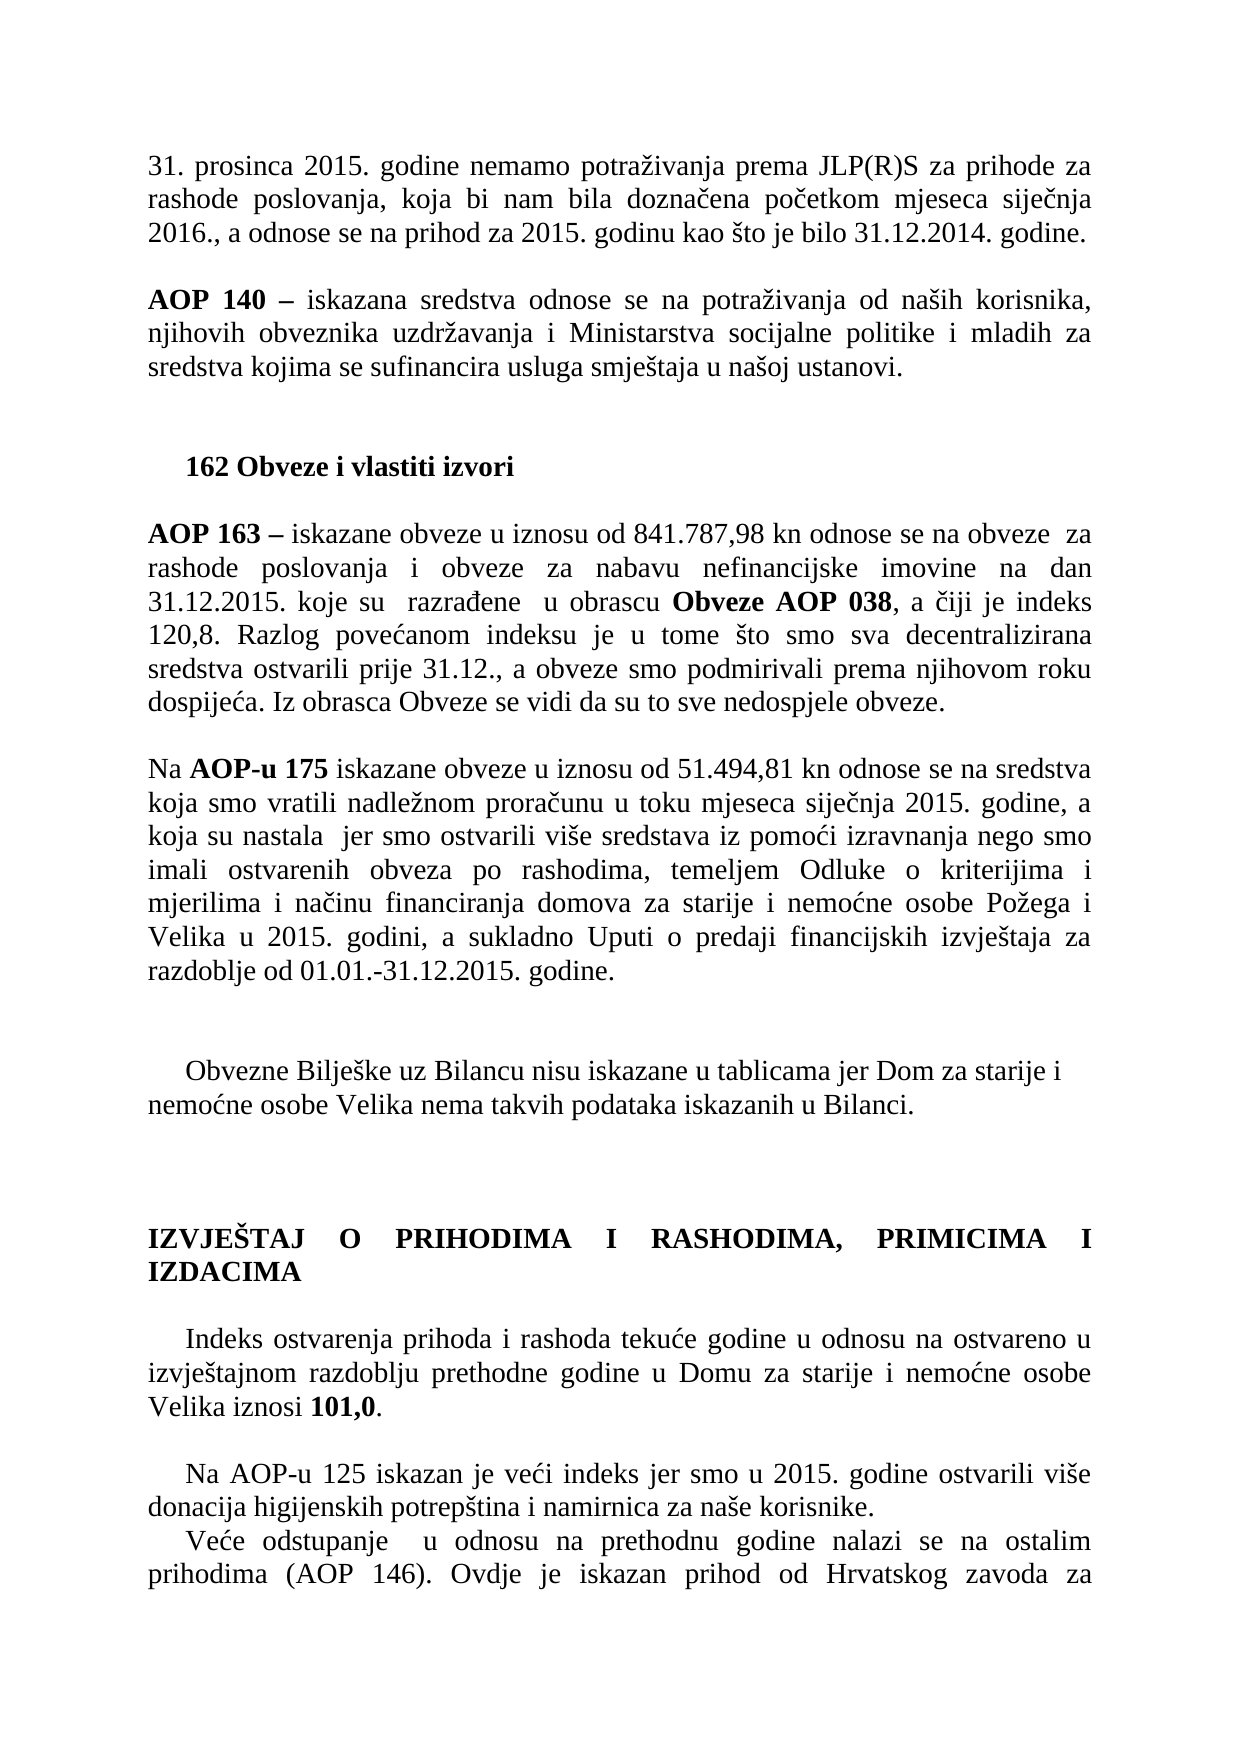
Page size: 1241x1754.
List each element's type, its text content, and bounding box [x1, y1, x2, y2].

text AOP 163 – iskazane obveze u iznosu od 841.787,98 kn odnose se na obveze za rashode poslovanja i obveze za nabavu nefinancijske imovine na dan 31.12.2015. koje su razrađene u obrascu Obveze AOP 038, a čiji je indeks 120,8. Razlog povećanom indeksu je u tome što smo sva decentralizirana sredstva ostvarili prije 31.12., a obveze smo podmirivali prema njihovom roku dospijeća. Iz obrasca Obveze se vidi da su to sve nedospjele obveze. [148, 517, 1093, 718]
text 162 Obveze i vlastiti izvori [148, 449, 1093, 483]
text Na AOP-u 175 iskazane obveze u iznosu od 51.494,81 kn odnose se na sredstva koja smo vratili nadležnom proračunu u toku mjeseca siječnja 2015. godine, a koja su nastala jer smo ostvarili više sredstava iz pomoći izravnanja nego smo imali ostvarenih obveza po rashodima, temeljem Odluke o kriterijima i mjerilima i načinu financiranja domova za starije i nemoćne osobe Požega i Velika u 2015. godini, a sukladno Uputi o predaji financijskih izvještaja za razdoblje od 01.01.-31.12.2015. godine. [148, 751, 1093, 986]
text Indeks ostvarenja prihoda i rashoda tekuće godine u odnosu na ostvareno u izvještajnom razdoblju prethodne godine u Domu za starije i nemoćne osobe Velika iznosi 101,0. [148, 1322, 1093, 1422]
text Obvezne Bilješke uz Bilancu nisu iskazane u tablicama jer Dom za starije i [185, 1053, 1093, 1087]
text nemoćne osobe Velika nema takvih podataka iskazanih u Bilanci. [148, 1087, 1093, 1120]
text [148, 1523, 1093, 1590]
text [148, 148, 1093, 248]
text AOP 140 – iskazana sredstva odnose se na potraživanja od naših korisnika, njihovih obveznika uzdržavanja i Ministarstva socijalne politike i mladih za sredstva kojima se sufinancira usluga smještaja u našoj ustanovi. [148, 282, 1093, 382]
text IZVJEŠTAJ O PRIHODIMA I RASHODIMA, PRIMICIMA I IZDACIMA [148, 1221, 1093, 1288]
text Na AOP-u 125 iskazan je veći indeks jer smo u 2015. godine ostvarili više donacija higijenskih potrepština i namirnica za naše korisnike. [148, 1456, 1093, 1523]
